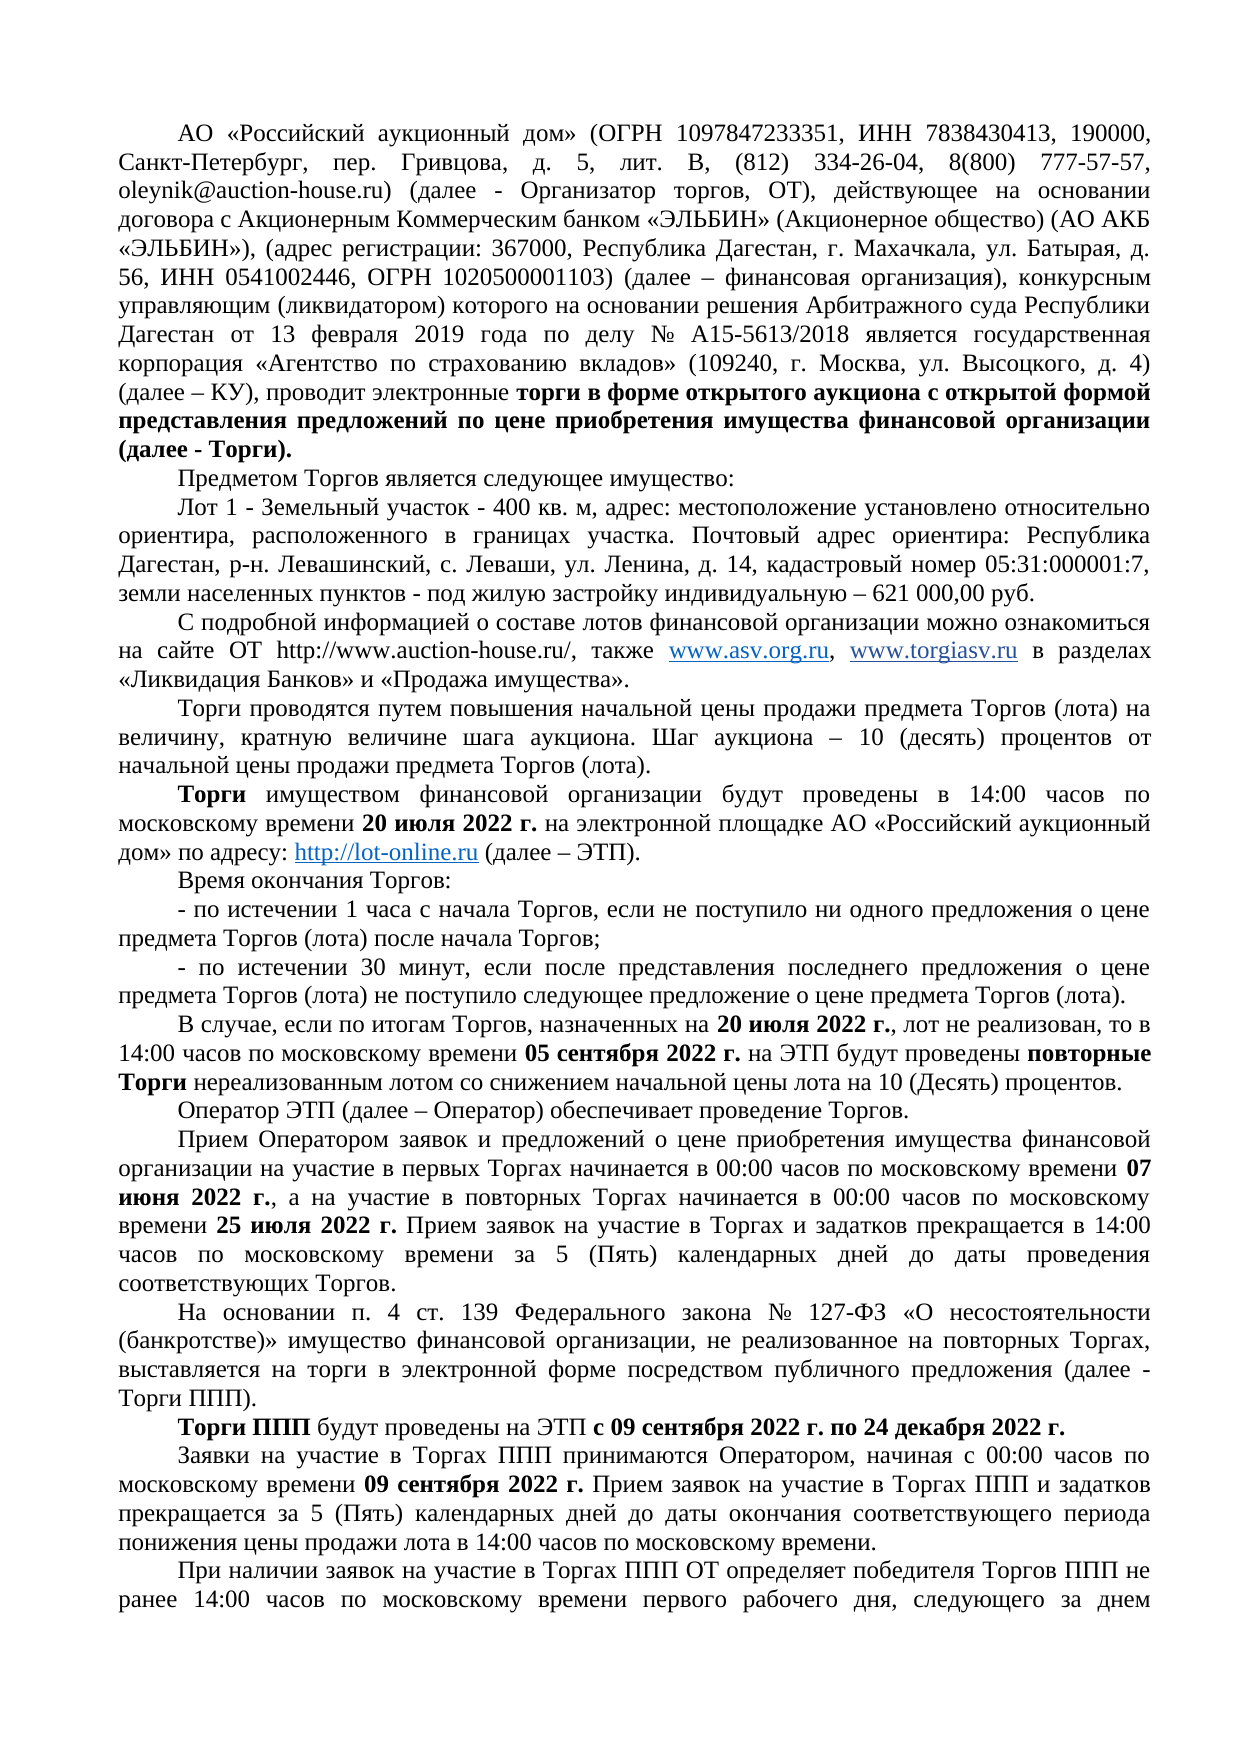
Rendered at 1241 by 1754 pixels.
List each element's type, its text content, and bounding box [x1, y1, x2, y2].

text Торги имуществом финансовой организации будут проведены в 14:00 часов по московскому времени 20 июля 2022 г. на электронной площадке АО «Российский аукционный дом» по адресу: http://lot-online.ru (далее – ЭТП). [118, 779, 1151, 866]
text Оператор ЭТП (далее – Оператор) обеспечивает проведение Торгов. [118, 1096, 1151, 1124]
text Торги ППП будут проведены на ЭТП с 09 сентября 2022 г. по 24 декабря 2022 г. [593, 1412, 1151, 1441]
text - по истечении 30 минут, если после представления последнего предложения о цене предмета Торгов (лота) не поступило следующее предложение о цене предмета Торгов (лота). [118, 952, 1151, 1009]
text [118, 1556, 1151, 1613]
text В случае, если по итогам Торгов, назначенных на 20 июля 2022 г., лот не реализован, то в 14:00 часов по московскому времени 05 сентября 2022 г. на ЭТП будут проведены повторные Торги нереализованным лотом со снижением начальной цены лота на 10 (Десять) процентов. [118, 1009, 1151, 1096]
text Время окончания Торгов: [118, 866, 1151, 894]
text Торги ППП будут проведены на ЭТП с 09 сентября 2022 г. по 24 декабря 2022 г. [118, 1412, 311, 1441]
text Предметом Торгов является следующее имущество: [118, 463, 1151, 492]
text Заявки на участие в Торгах ППП принимаются Оператором, начиная с 00:00 часов по московскому времени 09 сентября 2022 г. Прием заявок на участие в Торгах ППП и задатков прекращается за 5 (Пять) календарных дней до даты окончания соответствующего периода понижения цены продажи лота в 14:00 часов по московскому времени. [118, 1441, 1151, 1556]
text Прием Оператором заявок и предложений о цене приобретения имущества финансовой организации на участие в первых Торгах начинается в 00:00 часов по московскому времени 07 июня 2022 г., а на участие в повторных Торгах начинается в 00:00 часов по московскому времени 25 июля 2022 г. Прием заявок на участие в Торгах и задатков прекращается в 14:00 часов по московскому времени за 5 (Пять) календарных дней до даты проведения соответствующих Торгов. [118, 1124, 1151, 1297]
text - по истечении 1 часа с начала Торгов, если не поступило ни одного предложения о цене предмета Торгов (лота) после начала Торгов; [118, 894, 1151, 952]
text АО «Российский аукционный дом» (ОГРН 1097847233351, ИНН 7838430413, 190000, Санкт-Петербург, пер. Гривцова, д. 5, лит. В, (812) 334-26-04, 8(800) 777-57-57, oleynik@auction-house.ru) (далее - Организатор торгов, ОТ), действующее на основании договора с Акционерным Коммерческим банком «ЭЛЬБИН» (Акционерное общество) (АО АКБ «ЭЛЬБИН»), (адрес регистрации: 367000, Республика Дагестан, г. Махачкала, ул. Батырая, д. 56, ИНН 0541002446, ОГРН 1020500001103) (далее – финансовая организация), конкурсным управляющим (ликвидатором) которого на основании решения Арбитражного суда Республики Дагестан от 13 февраля 2019 года по делу № А15-5613/2018 является государственная корпорация «Агентство по страхованию вкладов» (109240, г. Москва, ул. Высоцкого, д. 4) (далее – КУ), проводит электронные торги в форме открытого аукциона с открытой формой представления предложений по цене приобретения имущества финансовой организации (далее - Торги). [118, 118, 1151, 463]
text Лот 1 - Земельный участок - 400 кв. м, адрес: местоположение установлено относительно ориентира, расположенного в границах участка. Почтовый адрес ориентира: Республика Дагестан, р-н. Левашинский, с. Леваши, ул. Ленина, д. 14, кадастровый номер 05:31:000001:7, земли населенных пунктов - под жилую застройку индивидуальную – 621 000,00 руб. [118, 492, 1151, 607]
text Торги проводятся путем повышения начальной цены продажи предмета Торгов (лота) на величину, кратную величине шага аукциона. Шаг аукциона – 10 (десять) процентов от начальной цены продажи предмета Торгов (лота). [118, 693, 1151, 779]
text С подробной информацией о составе лотов финансовой организации можно ознакомиться на сайте ОТ http://www.auction-house.ru/, также www.asv.org.ru, www.torgiasv.ru в разделах «Ликвидация Банков» и «Продажа имущества». [118, 607, 1151, 693]
text На основании п. 4 ст. 139 Федерального закона № 127-ФЗ «О несостоятельности (банкротстве)» имущество финансовой организации, не реализованное на повторных Торгах, выставляется на торги в электронной форме посредством публичного предложения (далее - Торги ППП). [118, 1297, 1151, 1412]
